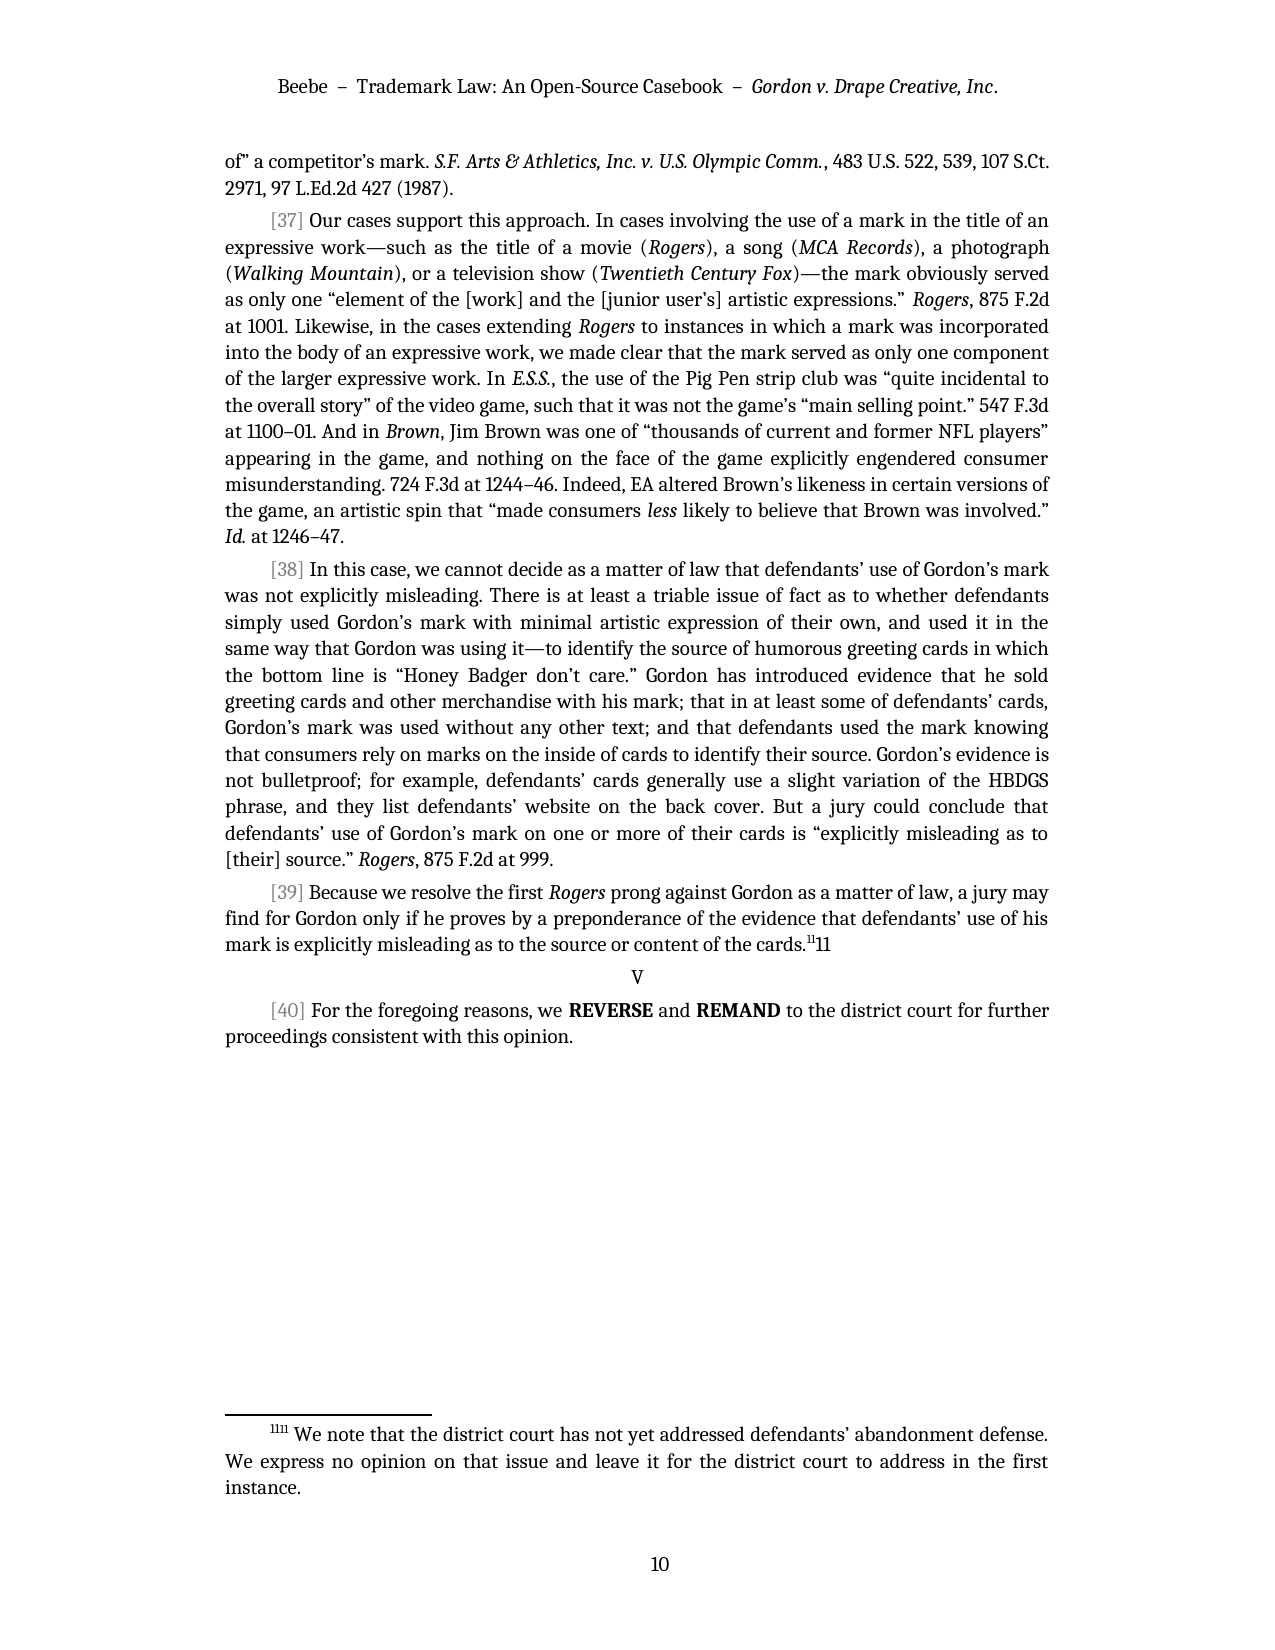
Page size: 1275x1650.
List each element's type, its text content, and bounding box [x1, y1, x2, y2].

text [225, 150, 1050, 200]
text V [225, 966, 1050, 989]
text [37] Our cases support this approach. In cases involving the use of a mark in the title of an expressive work—such as the title of a movie (Rogers), a song (MCA Records), a photograph (Walking Mountain), or a television show (Twentieth Century Fox)—the mark obviously served as only one “element of the [work] and the [junior user’s] artistic expressions.” Rogers, 875 F.2d at 1001. Likewise, in the cases extending Rogers to instances in which a mark was incorporated into the body of an expressive work, we made clear that the mark served as only one component of the larger expressive work. In E.S.S., the use of the Pig Pen strip club was “quite incidental to the overall story” of the video game, such that it was not the game’s “main selling point.” 547 F.3d at 1100–01. And in Brown, Jim Brown was one of “thousands of current and former NFL players” appearing in the game, and nothing on the face of the game explicitly engendered consumer misunderstanding. 724 F.3d at 1244–46. Indeed, EA altered Brown’s likeness in certain versions of the game, an artistic spin that “made consumers less likely to believe that Brown was involved.” Id. at 1246–47. [225, 209, 1050, 549]
text [38] In this case, we cannot decide as a matter of law that defendants’ use of Gordon’s mark was not explicitly misleading. There is at least a triable issue of fact as to whether defendants simply used Gordon’s mark with minimal artistic expression of their own, and used it in the same way that Gordon was using it—to identify the source of humorous greeting cards in which the bottom line is “Honey Badger don’t care.” Gordon has introduced evidence that he sold greeting cards and other merchandise with his mark; that in at least some of defendants’ cards, Gordon’s mark was used without any other text; and that defendants used the mark knowing that consumers rely on marks on the inside of cards to identify their source. Gordon’s evidence is not bulletproof; for example, defendants’ cards generally use a slight variation of the HBDGS phrase, and they list defendants’ website on the back cover. But a jury could conclude that defendants’ use of Gordon’s mark on one or more of their cards is “explicitly misleading as to [their] source.” Rogers, 875 F.2d at 999. [225, 558, 1050, 872]
text [40] For the foregoing reasons, we REVERSE and REMAND to the district court for further proceedings consistent with this opinion. [225, 998, 1050, 1048]
text [39] Because we resolve the first Rogers prong against Gordon as a matter of law, a jury may find for Gordon only if he proves by a preponderance of the evidence that defendants’ use of his mark is explicitly misleading as to the source or content of the cards.11 [225, 880, 1050, 957]
